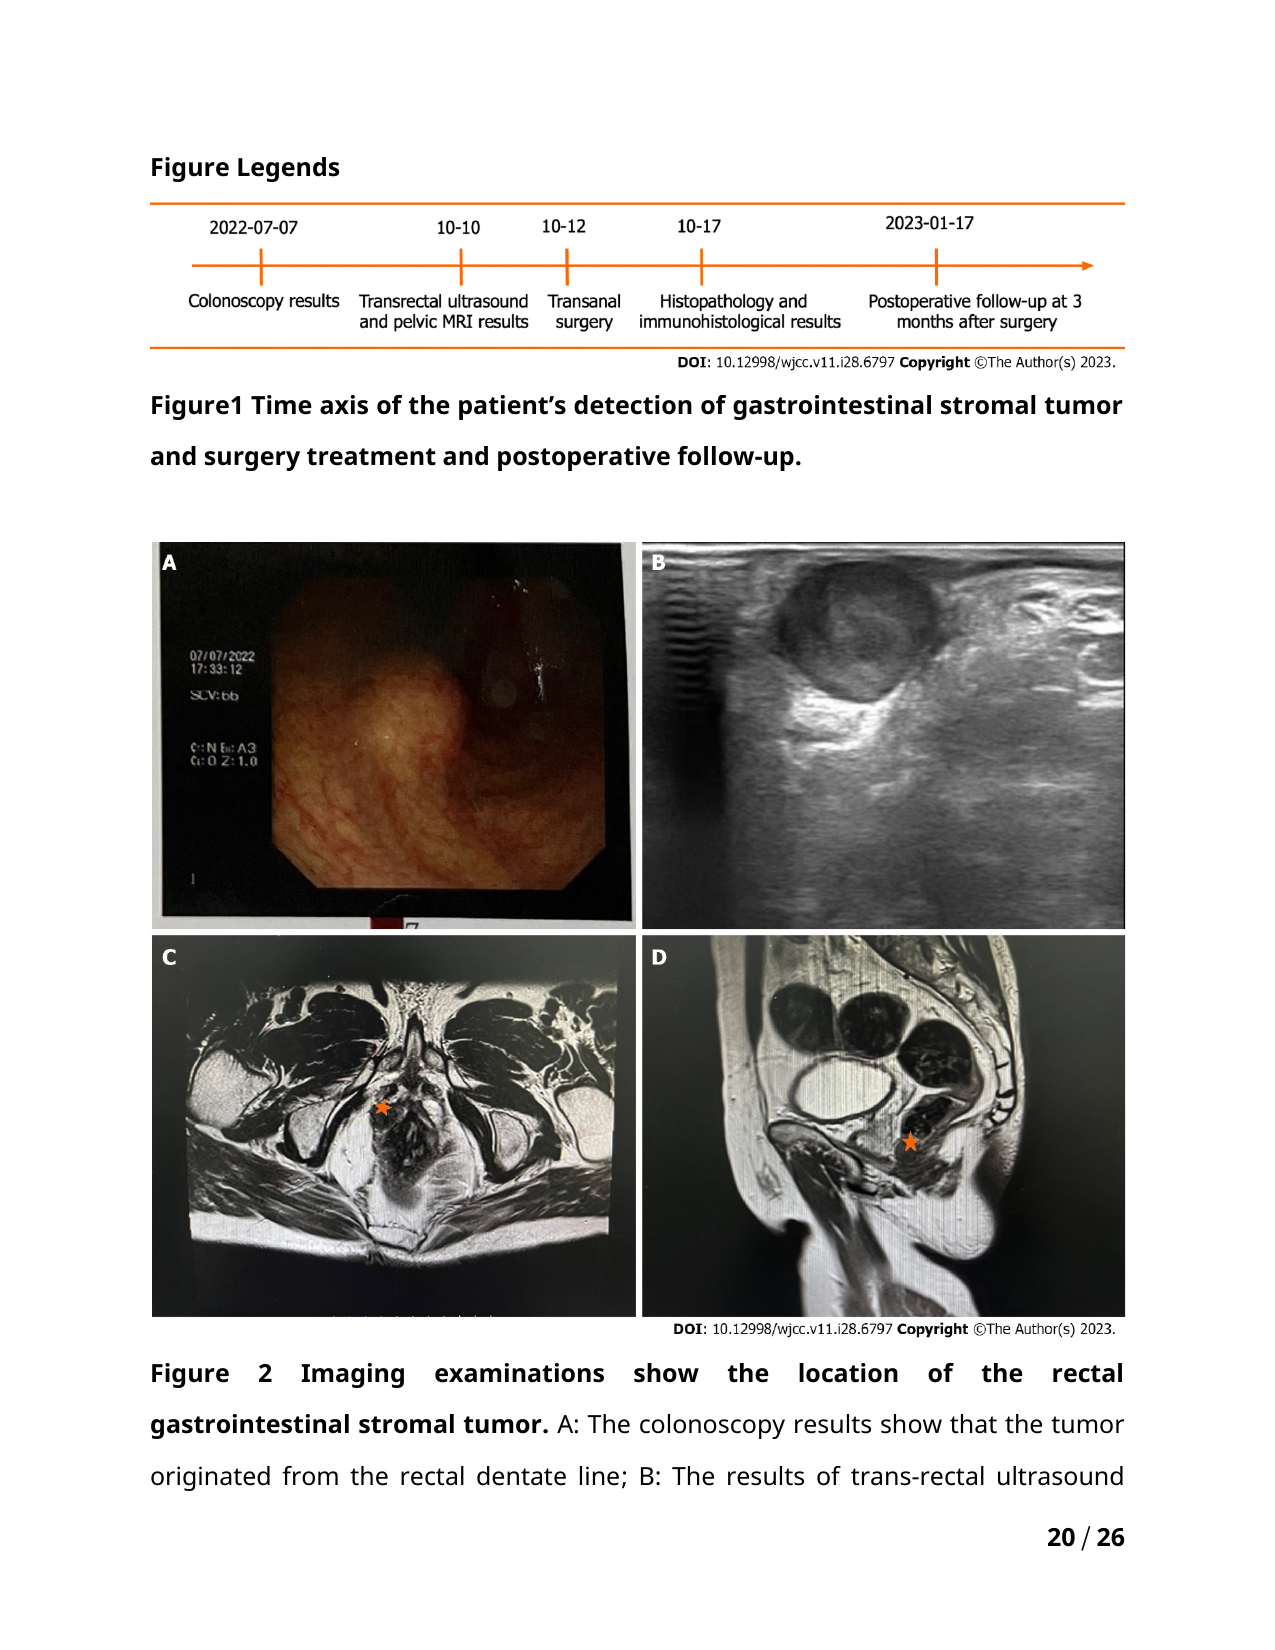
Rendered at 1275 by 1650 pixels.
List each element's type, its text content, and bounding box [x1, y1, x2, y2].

text Figure Legends [150, 150, 1125, 184]
picture [150, 540, 1125, 1342]
text Figure1 Time axis of the patient’s detection of gastrointestinal stromal tumor and surgery treatment and postoperative follow-up. [150, 387, 1125, 472]
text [150, 1356, 1125, 1492]
picture [150, 201, 1125, 373]
